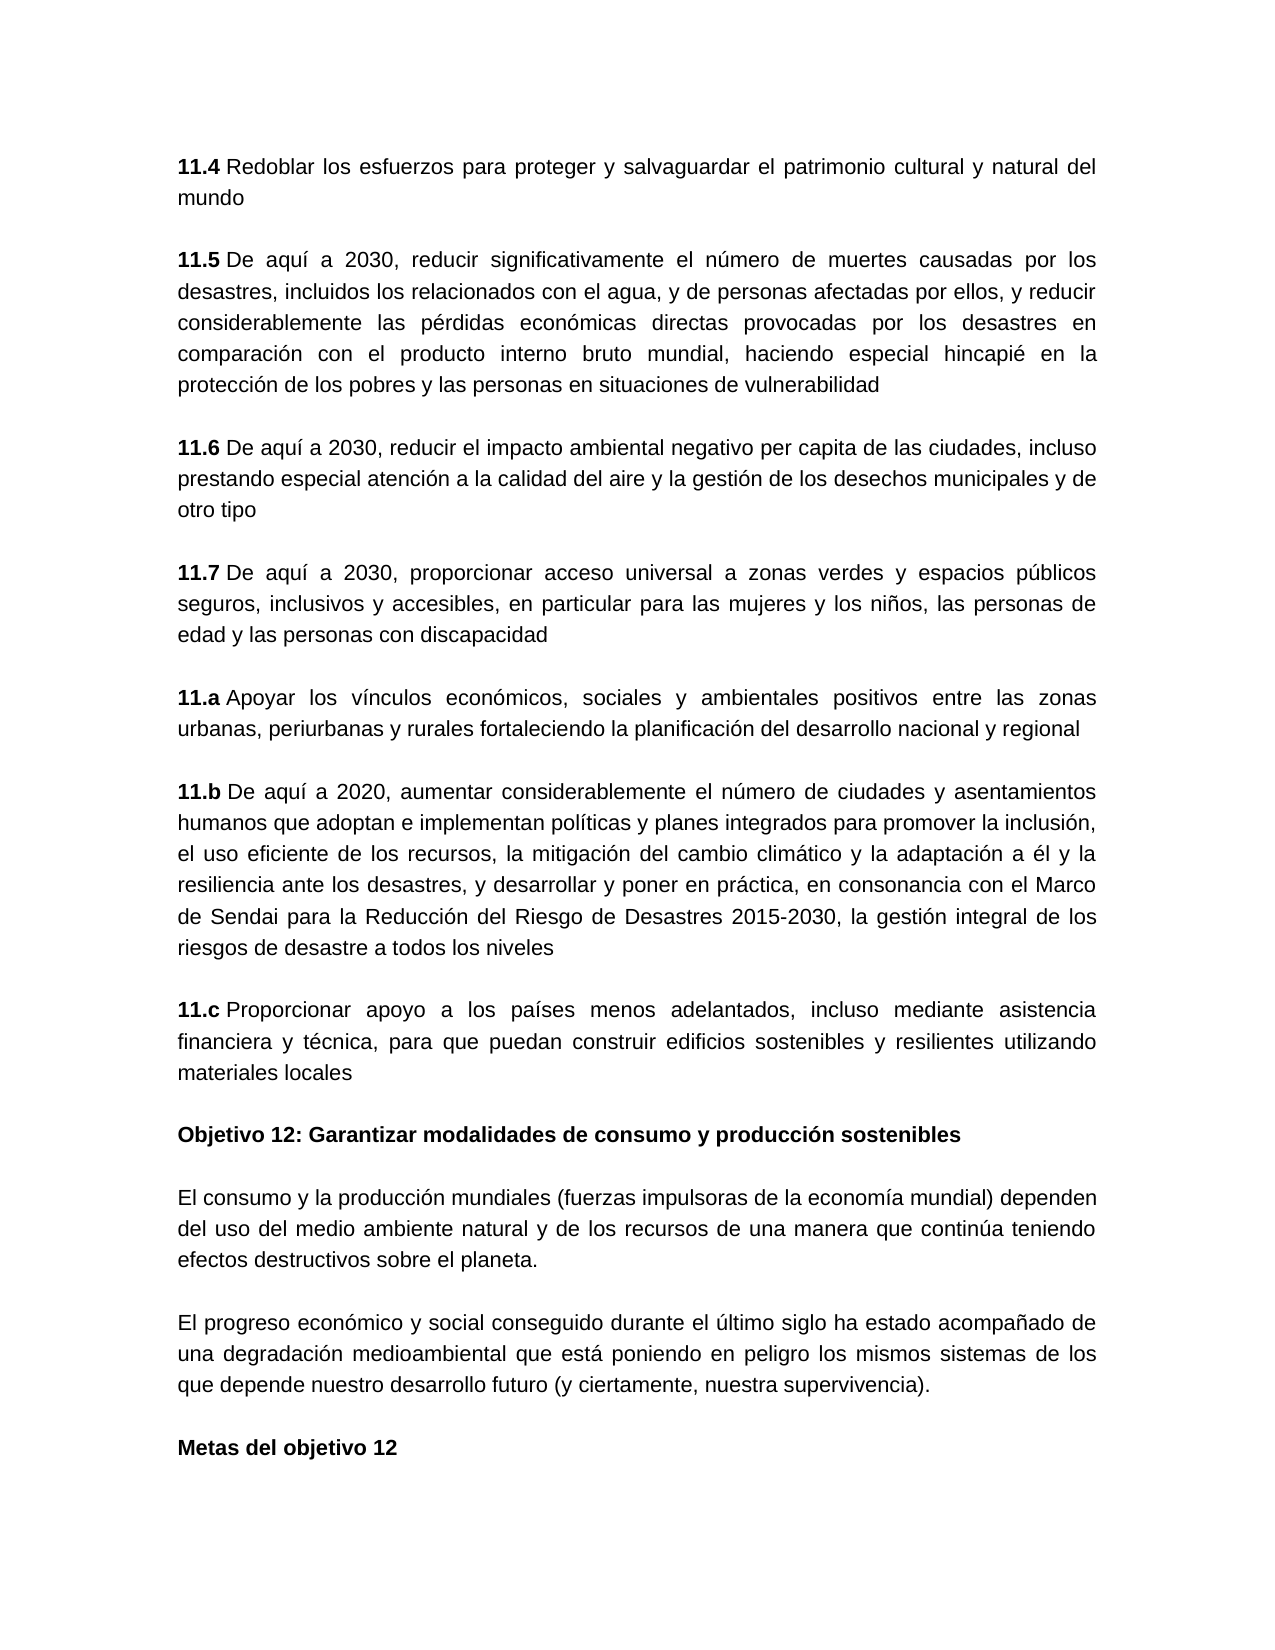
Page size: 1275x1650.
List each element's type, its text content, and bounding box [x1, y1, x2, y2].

text 11.6 De aquí a 2030, reducir el impacto ambiental negativo per capita de las ciudades, incluso prestando especial atención a la calidad del aire y la gestión de los desechos municipales y de otro tipo [177, 429, 1098, 523]
text 11.4 Redoblar los esfuerzos para proteger y salvaguardar el patrimonio cultural y natural del mundo [177, 148, 1098, 210]
text 11.b De aquí a 2020, aumentar considerablemente el número de ciudades y asentamientos humanos que adoptan e implementan políticas y planes integrados para promover la inclusión, el uso eficiente de los recursos, la mitigación del cambio climático y la adaptación a él y la resiliencia ante los desastres, y desarrollar y poner en práctica, en consonancia con el Marco de Sendai para la Reducción del Riesgo de Desastres 2015-2030, la gestión integral de los riesgos de desastre a todos los niveles [177, 773, 1098, 960]
text 11.5 De aquí a 2030, reducir significativamente el número de muertes causadas por los desastres, incluidos los relacionados con el agua, y de personas afectadas por ellos, y reducir considerablemente las pérdidas económicas directas provocadas por los desastres en comparación con el producto interno bruto mundial, haciendo especial hincapié en la protección de los pobres y las personas en situaciones de vulnerabilidad [177, 241, 1098, 398]
text 11.7 De aquí a 2030, proporcionar acceso universal a zonas verdes y espacios públicos seguros, inclusivos y accesibles, en particular para las mujeres y los niños, las personas de edad y las personas con discapacidad [177, 554, 1098, 648]
text Objetivo 12: Garantizar modalidades de consumo y producción sostenibles [177, 1116, 1098, 1148]
text Metas del objetivo 12 [177, 1429, 1098, 1460]
text 11.a Apoyar los vínculos económicos, sociales y ambientales positivos entre las zonas urbanas, periurbanas y rurales fortaleciendo la planificación del desarrollo nacional y regional [177, 679, 1098, 741]
text El progreso económico y social conseguido durante el último siglo ha estado acompañado de una degradación medioambiental que está poniendo en peligro los mismos sistemas de los que depende nuestro desarrollo futuro (y ciertamente, nuestra supervivencia). [177, 1304, 1098, 1398]
text El consumo y la producción mundiales (fuerzas impulsoras de la economía mundial) dependen del uso del medio ambiente natural y de los recursos de una manera que continúa teniendo efectos destructivos sobre el planeta. [177, 1179, 1098, 1273]
text 11.c Proporcionar apoyo a los países menos adelantados, incluso mediante asistencia financiera y técnica, para que puedan construir edificios sostenibles y resilientes utilizando materiales locales [177, 991, 1098, 1085]
